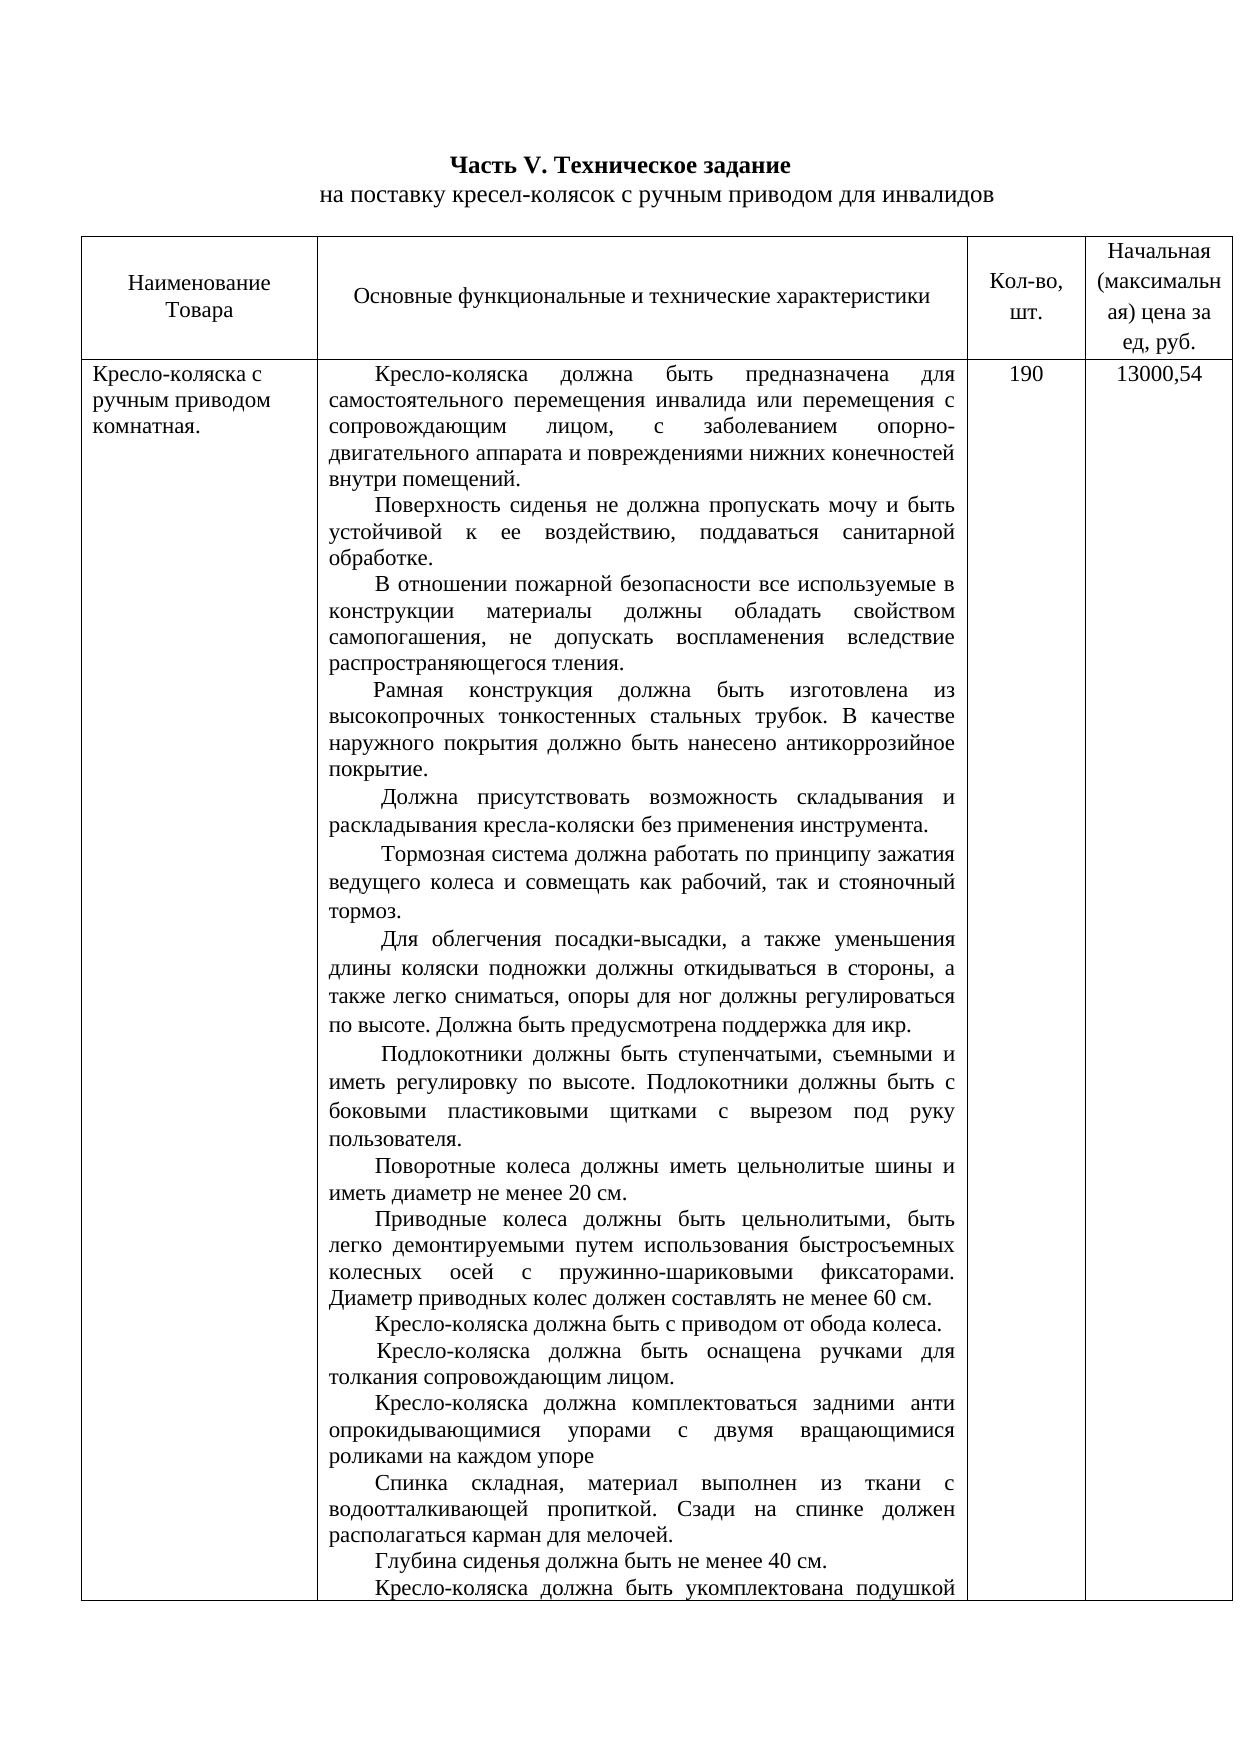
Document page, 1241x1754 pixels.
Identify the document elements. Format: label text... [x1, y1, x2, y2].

table_header Основные функциональные и технические характеристики [318, 237, 967, 358]
text Часть V. Техническое задание [187, 150, 1053, 179]
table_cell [82, 360, 317, 1600]
table_header Кол-во, шт. [968, 237, 1085, 358]
table_cell 190 [968, 360, 1085, 1600]
table_header Начальная (максимальная) цена за ед, руб. [1086, 237, 1232, 358]
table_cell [318, 360, 967, 1600]
table_cell 13000,54 [1086, 360, 1232, 1600]
text на поставку кресел-колясок с ручным приводом для инвалидов [187, 179, 1053, 207]
table_header Наименование Товара [82, 237, 317, 358]
